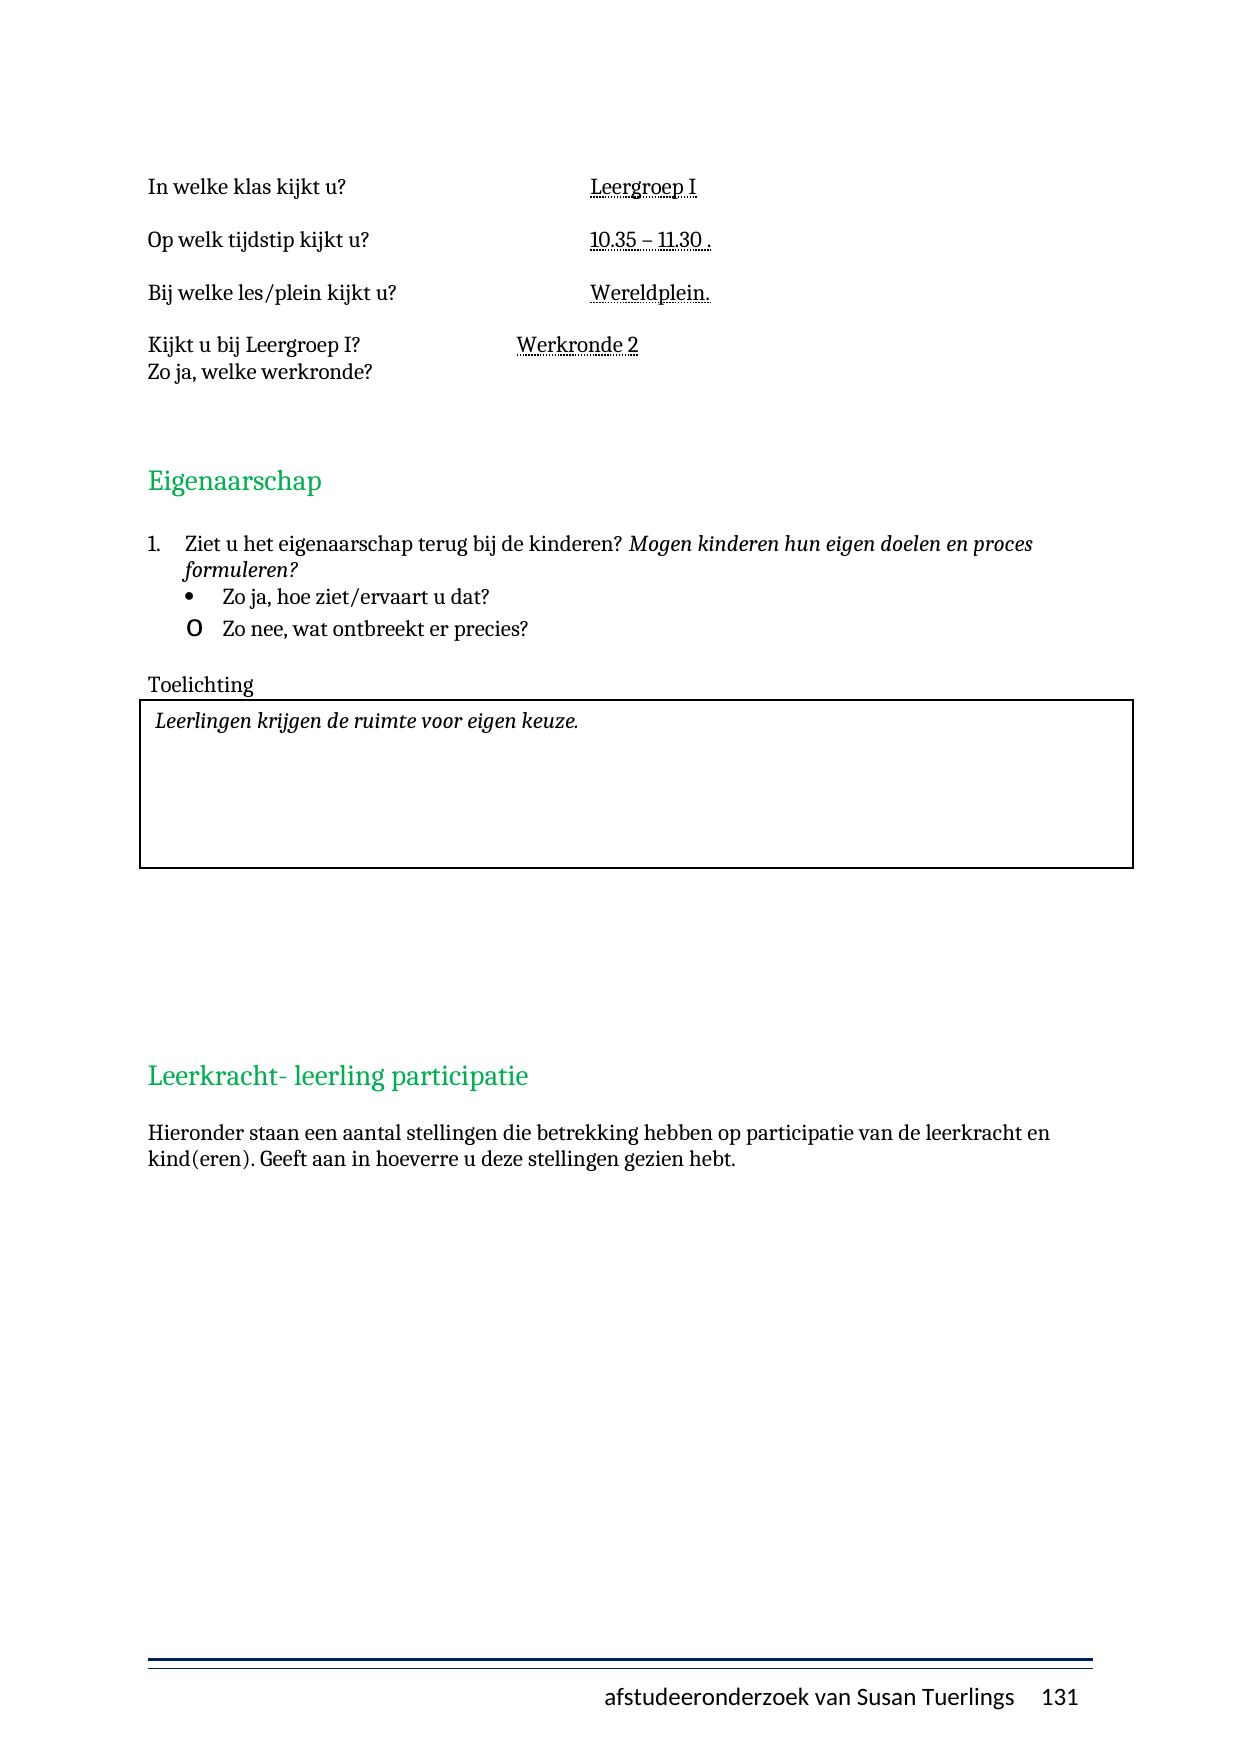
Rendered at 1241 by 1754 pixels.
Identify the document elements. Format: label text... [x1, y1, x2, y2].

text Kijkt u bij Leergroep I? Werkronde 2 [148, 332, 1093, 358]
list Zo nee, wat ontbreekt er precies? [185, 610, 1093, 645]
text Op welk tijdstip kijkt u? 10.35 – 11.30 . [148, 227, 1093, 253]
text In welke klas kijkt u? Leergroep I [148, 174, 1093, 200]
text Eigenaarschap [148, 464, 1093, 497]
list Ziet u het eigenaarschap terug bij de kinderen? Mogen kinderen hun eigen doelen en proces formuleren? [148, 531, 1093, 584]
list Zo ja, hoe ziet/ervaart u dat? [185, 584, 1093, 610]
text Bij welke les/plein kijkt u? Wereldplein. [148, 279, 1093, 306]
text Hieronder staan een aantal stellingen die betrekking hebben op participatie van de leerkracht en kind(eren). Geeft aan in hoeverre u deze stellingen gezien hebt. [148, 1119, 1093, 1172]
text Zo ja, welke werkronde? [148, 358, 1093, 385]
text Toelichting [148, 672, 1093, 698]
text Leerkracht- leerling participatie [148, 1059, 1093, 1093]
